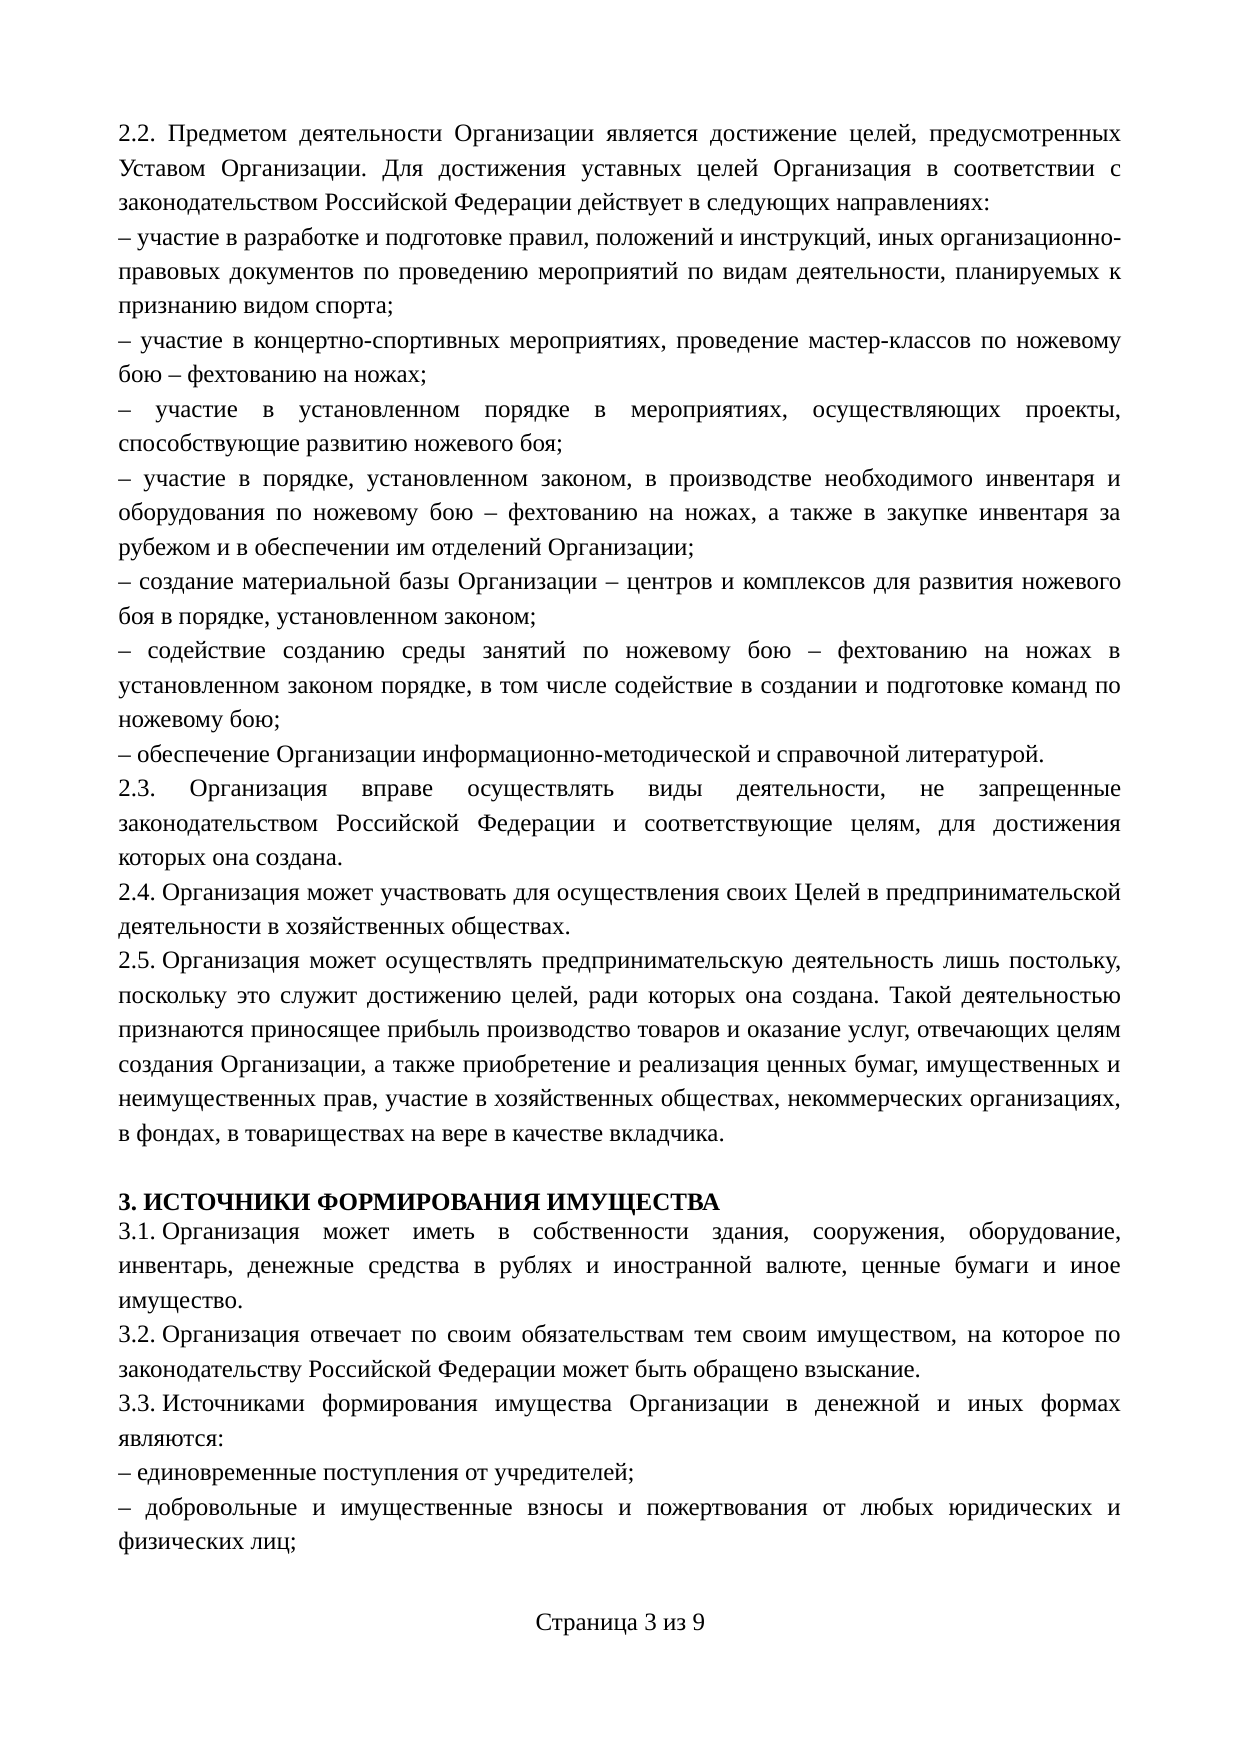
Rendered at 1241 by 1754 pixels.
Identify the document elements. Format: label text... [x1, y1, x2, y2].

subtitle 3. ИСТОЧНИКИ ФОРМИРОВАНИЯ ИМУЩЕСТВА [118, 1187, 1122, 1216]
text – создание материальной базы Организации – центров и комплексов для развития ножевого боя в порядке, установленном законом; [118, 566, 1122, 629]
text 3.2. Организация отвечает по своим обязательствам тем своим имуществом, на которое по законодательству Российской Федерации может быть обращено взыскание. [118, 1319, 1122, 1382]
text 3.3. Источниками формирования имущества Организации в денежной и иных формах являются: [118, 1388, 1122, 1451]
text 2.4. Организация может участвовать для осуществления своих Целей в предпринимательской деятельности в хозяйственных обществах. [118, 877, 1122, 940]
text – добровольные и имущественные взносы и пожертвования от любых юридических и физических лиц; [118, 1492, 1122, 1555]
text – содействие созданию среды занятий по ножевому бою – фехтованию на ножах в установленном законом порядке, в том числе содействие в создании и подготовке команд по ножевому бою; [118, 635, 1122, 733]
text – участие в порядке, установленном законом, в производстве необходимого инвентаря и оборудования по ножевому бою – фехтованию на ножах, а также в закупке инвентаря за рубежом и в обеспечении им отделений Организации; [118, 463, 1122, 561]
text – обеспечение Организации информационно-методической и справочной литературой. [118, 739, 1122, 767]
text – единовременные поступления от учредителей; [118, 1457, 1122, 1486]
text – участие в разработке и подготовке правил, положений и инструкций, иных организационно-правовых документов по проведению мероприятий по видам деятельности, планируемых к признанию видом спорта; [118, 222, 1122, 319]
text 3.1. Организация может иметь в собственности здания, сооружения, оборудование, инвентарь, денежные средства в рублях и иностранной валюте, ценные бумаги и иное имущество. [118, 1216, 1122, 1313]
text – участие в установленном порядке в мероприятиях, осуществляющих проекты, способствующие развитию ножевого боя; [118, 394, 1122, 457]
text 2.3. Организация вправе осуществлять виды деятельности, не запрещенные законодательством Российской Федерации и соответствующие целям, для достижения которых она создана. [118, 773, 1122, 871]
text 2.5. Организация может осуществлять предпринимательскую деятельность лишь постольку, поскольку это служит достижению целей, ради которых она создана. Такой деятельностью признаются приносящее прибыль производство товаров и оказание услуг, отвечающих целям создания Организации, а также приобретение и реализация ценных бумаг, имущественных и неимущественных прав, участие в хозяйственных обществах, некоммерческих организациях, в фондах, в товариществах на вере в качестве вкладчика. [118, 946, 1122, 1147]
text 2.2. Предметом деятельности Организации является достижение целей, предусмотренных Уставом Организации. Для достижения уставных целей Организация в соответствии с законодательством Российской Федерации действует в следующих направлениях: [118, 118, 1122, 216]
text – участие в концертно-спортивных мероприятиях, проведение мастер-классов по ножевому бою – фехтованию на ножах; [118, 325, 1122, 388]
